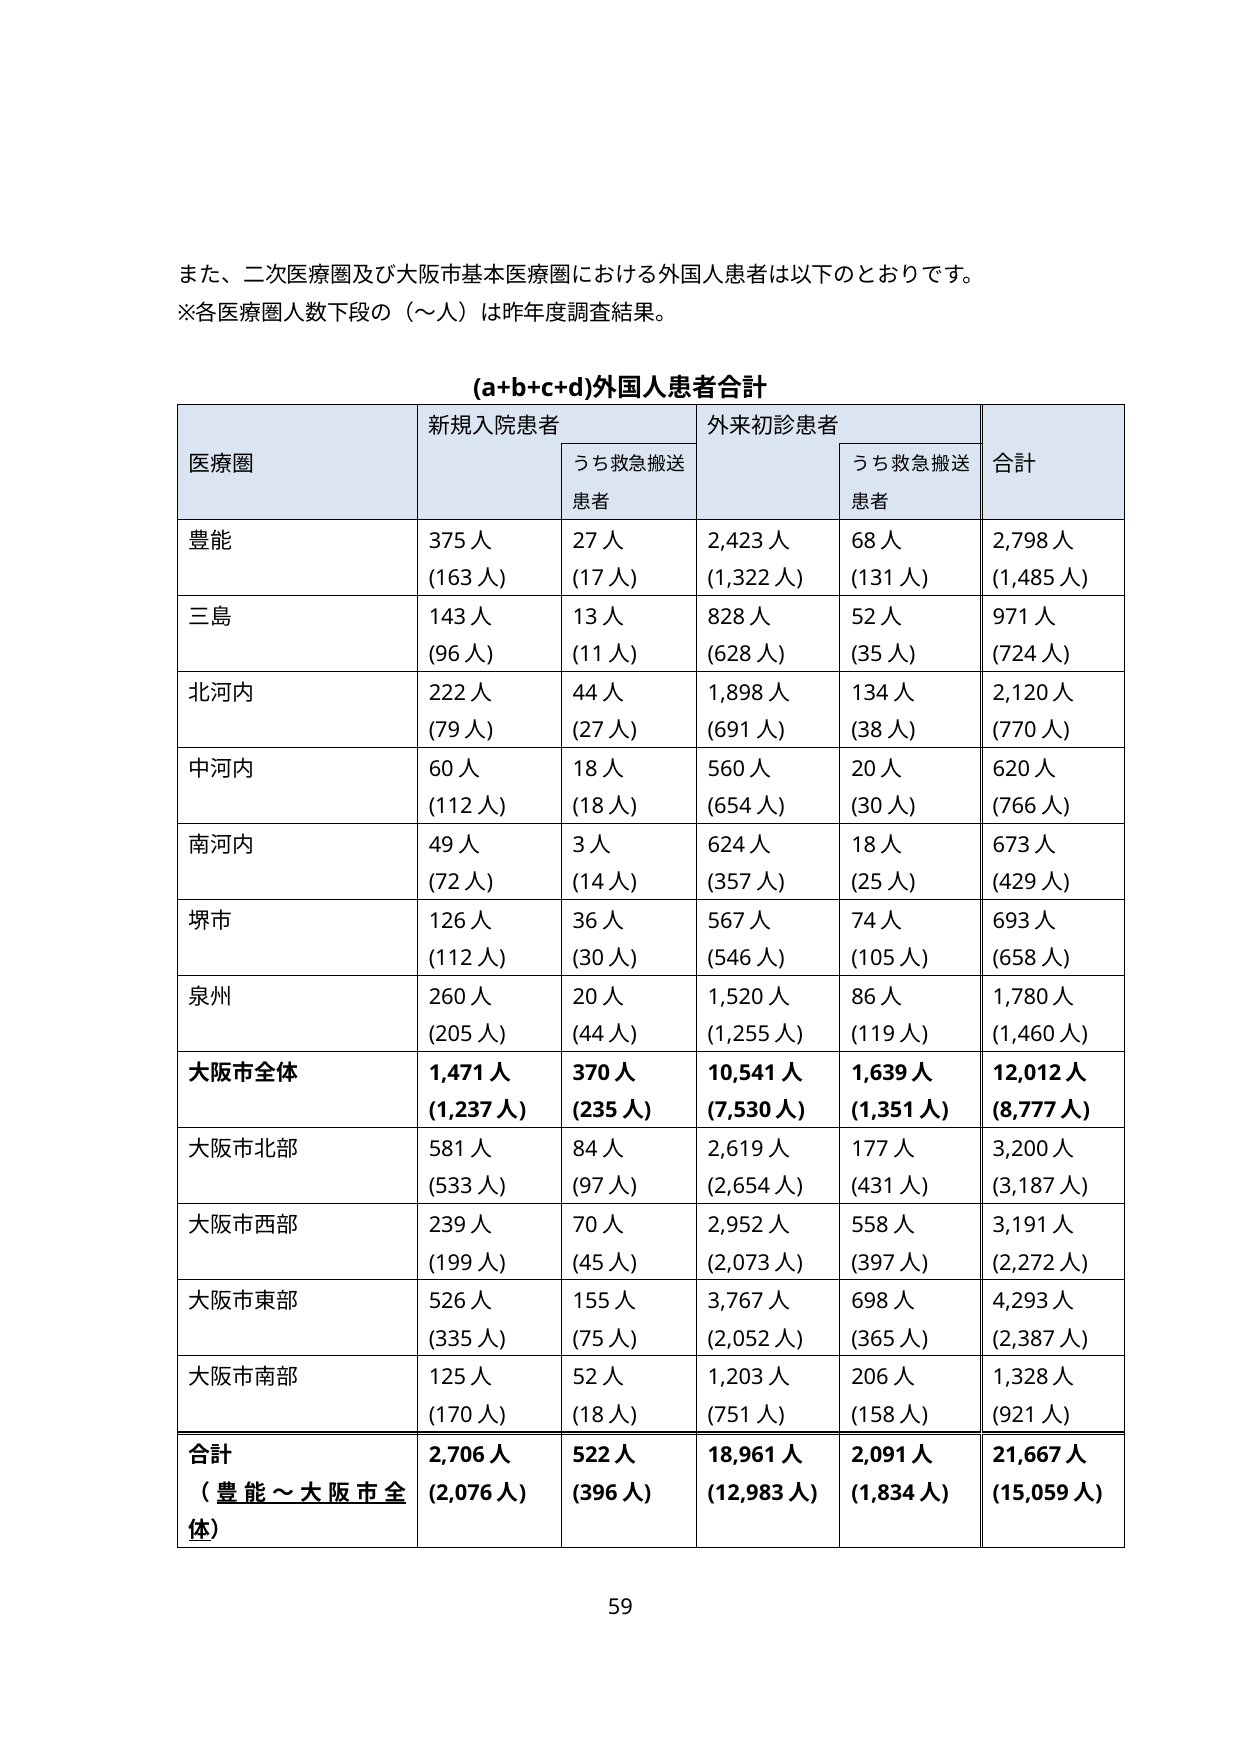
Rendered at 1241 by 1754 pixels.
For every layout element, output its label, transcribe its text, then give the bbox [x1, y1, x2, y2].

table_header 医療圏 [178, 405, 417, 519]
table_cell 13人 (11人) [562, 596, 696, 671]
table_cell 86人 (119人) [840, 976, 980, 1051]
table_cell 375人 (163人) [418, 520, 561, 595]
table_cell うち救急搬送患者 [562, 444, 696, 519]
table_cell 971人 (724人) [983, 596, 1124, 671]
table_cell [418, 443, 561, 519]
table_cell 177人 (431人) [840, 1128, 980, 1203]
table_cell 693人 (658人) [983, 900, 1124, 975]
table_cell 27人 (17人) [562, 520, 696, 595]
table_cell 大阪市西部 [178, 1204, 417, 1279]
table_cell 北河内 [178, 672, 417, 747]
table_cell 18人 (25人) [840, 824, 980, 899]
table_cell 2,798人 (1,485人) [983, 520, 1124, 595]
table_cell 370人 (235人) [562, 1052, 696, 1127]
table_cell 大阪市東部 [178, 1280, 417, 1355]
table_cell 134人 (38人) [840, 672, 980, 747]
table_cell 2,423人 (1,322人) [697, 520, 839, 595]
text また、二次医療圏及び大阪市基本医療圏における外国人患者は以下のとおりです。 [177, 254, 1063, 292]
table_cell 560人 (654人) [697, 748, 839, 823]
table_cell 828人 (628人) [697, 596, 839, 671]
table_cell 74人 (105人) [840, 900, 980, 975]
text (a+b+c+d)外国人患者合計 [177, 367, 1063, 404]
table_cell 673人 (429人) [983, 824, 1124, 899]
table_cell 70人 (45人) [562, 1204, 696, 1279]
table_cell 3,767人 (2,052人) [697, 1280, 839, 1355]
table_cell 526人 (335人) [418, 1280, 561, 1355]
table_cell 126人 (112人) [418, 900, 561, 975]
table_cell 堺市 [178, 900, 417, 975]
table_cell 2,091人 (1,834人) [840, 1435, 980, 1547]
table_header 新規入院患者 [418, 405, 696, 443]
table_cell 2,619人 (2,654人) [697, 1128, 839, 1203]
table_cell 84人 (97人) [562, 1128, 696, 1203]
table_cell 49人 (72人) [418, 824, 561, 899]
table_cell 三島 [178, 596, 417, 671]
table_cell 21,667人 (15,059人) [983, 1435, 1124, 1547]
table_cell 2,706人 (2,076人) [418, 1435, 561, 1547]
table_cell 558人 (397人) [840, 1204, 980, 1279]
table_cell 239人 (199人) [418, 1204, 561, 1279]
table_cell 20人 (44人) [562, 976, 696, 1051]
table_cell 52人 (35人) [840, 596, 980, 671]
table_cell 大阪市南部 [178, 1356, 417, 1431]
table_cell 36人 (30人) [562, 900, 696, 975]
table_cell 222人 (79人) [418, 672, 561, 747]
table_cell 44人 (27人) [562, 672, 696, 747]
table_cell うち救急搬送患者 [840, 444, 980, 519]
table_cell 125人 (170人) [418, 1356, 561, 1431]
table_cell 3,200人 (3,187人) [983, 1128, 1124, 1203]
table_cell 泉州 [178, 976, 417, 1051]
table_cell 大阪市北部 [178, 1128, 417, 1203]
table_cell 620人 (766人) [983, 748, 1124, 823]
table_cell 1,328人 (921人) [983, 1356, 1124, 1431]
table_cell 206人 (158人) [840, 1356, 980, 1431]
table_cell 698人 (365人) [840, 1280, 980, 1355]
table_cell 12,012人 (8,777人) [983, 1052, 1124, 1127]
table_cell 68人 (131人) [840, 520, 980, 595]
table_cell 大阪市全体 [178, 1052, 417, 1127]
table_header 合計 [983, 405, 1124, 519]
table_cell 581人 (533人) [418, 1128, 561, 1203]
table_cell 522人 (396人) [562, 1435, 696, 1547]
table_cell 1,471人 (1,237人) [418, 1052, 561, 1127]
table_cell 3,191人 (2,272人) [983, 1204, 1124, 1279]
table_cell 60人 (112人) [418, 748, 561, 823]
table_cell 1,639人 (1,351人) [840, 1052, 980, 1127]
table_cell 南河内 [178, 824, 417, 899]
table_cell [697, 443, 839, 519]
table_cell 260人 (205人) [418, 976, 561, 1051]
table_cell 豊能 [178, 520, 417, 595]
table_cell 1,203人 (751人) [697, 1356, 839, 1431]
text ※各医療圏人数下段の（～人）は昨年度調査結果。 [177, 292, 1063, 329]
table_cell 143人 (96人) [418, 596, 561, 671]
table_cell 合計 （豊能～大阪市全体） [178, 1435, 417, 1547]
table_cell 4,293人 (2,387人) [983, 1280, 1124, 1355]
table_cell 3人 (14人) [562, 824, 696, 899]
table_cell 20人 (30人) [840, 748, 980, 823]
table_cell 1,898人 (691人) [697, 672, 839, 747]
table_cell 155人 (75人) [562, 1280, 696, 1355]
table_cell 2,120人 (770人) [983, 672, 1124, 747]
table_cell 10,541人 (7,530人) [697, 1052, 839, 1127]
table_cell 2,952人 (2,073人) [697, 1204, 839, 1279]
table_cell 18人 (18人) [562, 748, 696, 823]
table_cell 中河内 [178, 748, 417, 823]
table_header 外来初診患者 [697, 405, 980, 443]
table_cell 18,961人 (12,983人) [697, 1435, 839, 1547]
table_cell 52人 (18人) [562, 1356, 696, 1431]
table_cell 1,520人 (1,255人) [697, 976, 839, 1051]
table_cell 567人 (546人) [697, 900, 839, 975]
table_cell 1,780人 (1,460人) [983, 976, 1124, 1051]
table_cell 624人 (357人) [697, 824, 839, 899]
